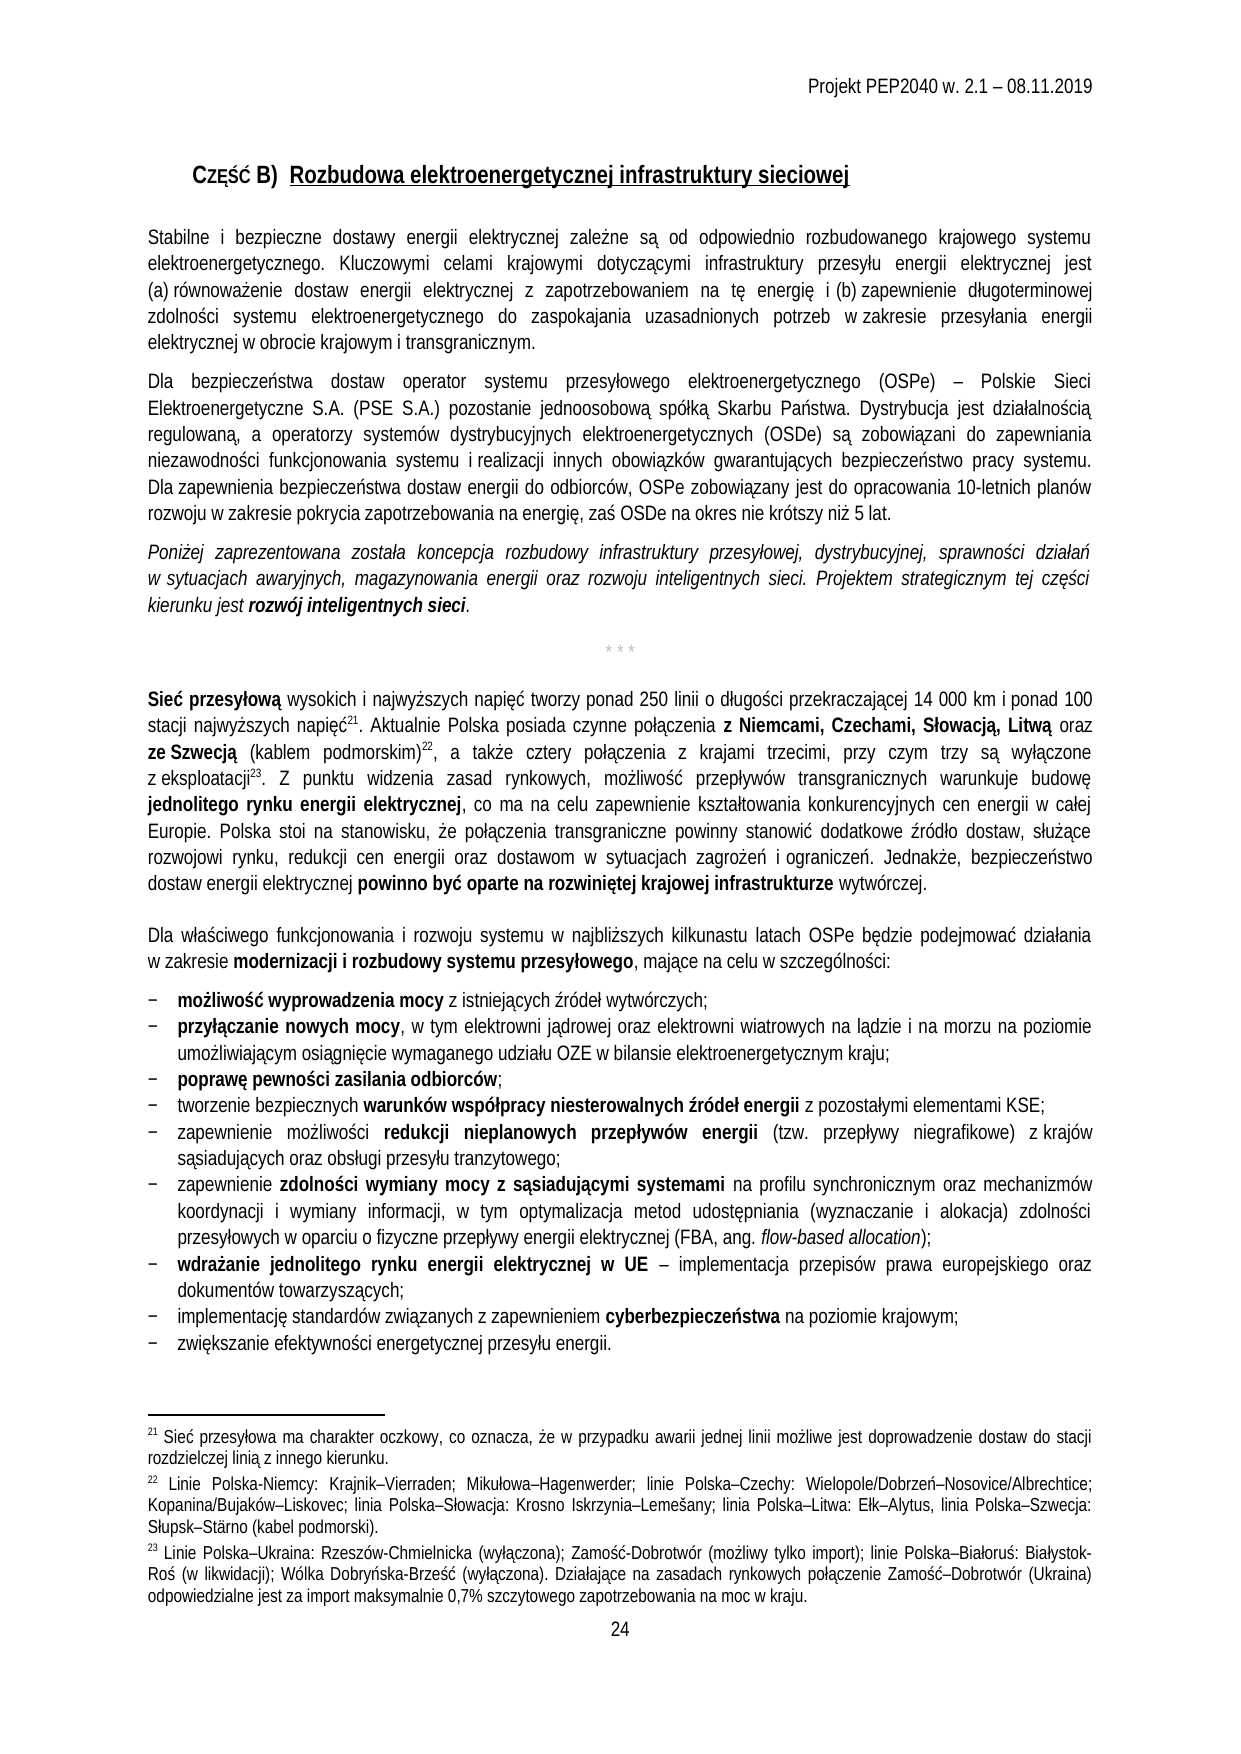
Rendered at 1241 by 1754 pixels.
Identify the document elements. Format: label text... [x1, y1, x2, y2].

list przyłączanie nowych mocy, w tym elektrowni jądrowej oraz elektrowni wiatrowych na lądzie i na morzu na poziomie umożliwiającym osiągnięcie wymaganego udziału OZE w bilansie elektroenergetycznym kraju; [148, 1014, 1093, 1064]
list poprawę pewności zasilania odbiorców; [148, 1067, 1093, 1091]
list zwiększanie efektywności energetycznej przesyłu energii. [148, 1331, 1093, 1354]
list tworzenie bezpiecznych warunków współpracy niesterowalnych źródeł energii z pozostałymi elementami KSE; [148, 1093, 1093, 1117]
text Poniżej zaprezentowana została koncepcja rozbudowy infrastruktury przesyłowej, dystrybucyjnej, sprawności działań w sytuacjach awaryjnych, magazynowania energii oraz rozwoju inteligentnych sieci. Projektem strategicznym tej części kierunku jest rozwój inteligentnych sieci. [148, 540, 1093, 616]
list zapewnienie zdolności wymiany mocy z sąsiadującymi systemami na profilu synchronicznym oraz mechanizmów koordynacji i wymiany informacji, w tym optymalizacja metod udostępniania (wyznaczanie i alokacja) zdolności przesyłowych w oparciu o fizyczne przepływy energii elektrycznej (FBA, ang. flow-based allocation); [148, 1172, 1093, 1249]
text Stabilne i bezpieczne dostawy energii elektrycznej zależne są od odpowiednio rozbudowanego krajowego systemu elektroenergetycznego. Kluczowymi celami krajowymi dotyczącymi infrastruktury przesyłu energii elektrycznej jest (a) równoważenie dostaw energii elektrycznej z zapotrzebowaniem na tę energię i (b) zapewnienie długoterminowej zdolności systemu elektroenergetycznego do zaspokajania uzasadnionych potrzeb w zakresie przesyłania energii elektrycznej w obrocie krajowym i transgranicznym. [148, 225, 1093, 354]
list zapewnienie możliwości redukcji nieplanowych przepływów energii (tzw. przepływy niegrafikowe) z krajów sąsiadujących oraz obsługi przesyłu tranzytowego; [148, 1120, 1093, 1170]
text Dla bezpieczeństwa dostaw operator systemu przesyłowego elektroenergetycznego (OSPe) – Polskie Sieci Elektroenergetyczne S.A. (PSE S.A.) pozostanie jednoosobową spółką Skarbu Państwa. Dystrybucja jest działalnością regulowaną, a operatorzy systemów dystrybucyjnych elektroenergetycznych (OSDe) są zobowiązani do zapewniania niezawodności funkcjonowania systemu i realizacji innych obowiązków gwarantujących bezpieczeństwo pracy systemu. Dla zapewnienia bezpieczeństwa dostaw energii do odbiorców, OSPe zobowiązany jest do opracowania 10-letnich planów rozwoju w zakresie pokrycia zapotrzebowania na energię, zaś OSDe na okres nie krótszy niż 5 lat. [148, 369, 1093, 525]
text * * * [148, 640, 1093, 664]
list wdrażanie jednolitego rynku energii elektrycznej w UE – implementacja przepisów prawa europejskiego oraz dokumentów towarzyszących; [148, 1251, 1093, 1302]
subtitle Część B) Rozbudowa elektroenergetycznej infrastruktury sieciowej [192, 160, 1093, 189]
list implementację standardów związanych z zapewnieniem cyberbezpieczeństwa na poziomie krajowym; [148, 1304, 1093, 1328]
text Dla właściwego funkcjonowania i rozwoju systemu w najbliższych kilkunastu latach OSPe będzie podejmować działania w zakresie modernizacji i rozbudowy systemu przesyłowego, mające na celu w szczególności: [148, 923, 1093, 973]
list możliwość wyprowadzenia mocy z istniejących źródeł wytwórczych; [148, 988, 1093, 1012]
text Sieć przesyłową wysokich i najwyższych napięć tworzy ponad 250 linii o długości przekraczającej 14 000 km i ponad 100 stacji najwyższych napięć. Aktualnie Polska posiada czynne połączenia z Niemcami, Czechami, Słowacją, Litwą oraz ze Szwecją (kablem podmorskim), a także cztery połączenia z krajami trzecimi, przy czym trzy są wyłączone z eksploatacji. Z punktu widzenia zasad rynkowych, możliwość przepływów transgranicznych warunkuje budowę jednolitego rynku energii elektrycznej, co ma na celu zapewnienie kształtowania konkurencyjnych cen energii w całej Europie. Polska stoi na stanowisku, że połączenia transgraniczne powinny stanowić dodatkowe źródło dostaw, służące rozwojowi rynku, redukcji cen energii oraz dostawom w sytuacjach zagrożeń i ograniczeń. Jednakże, bezpieczeństwo dostaw energii elektrycznej powinno być oparte na rozwiniętej krajowej infrastrukturze wytwórczej. [148, 687, 1093, 895]
